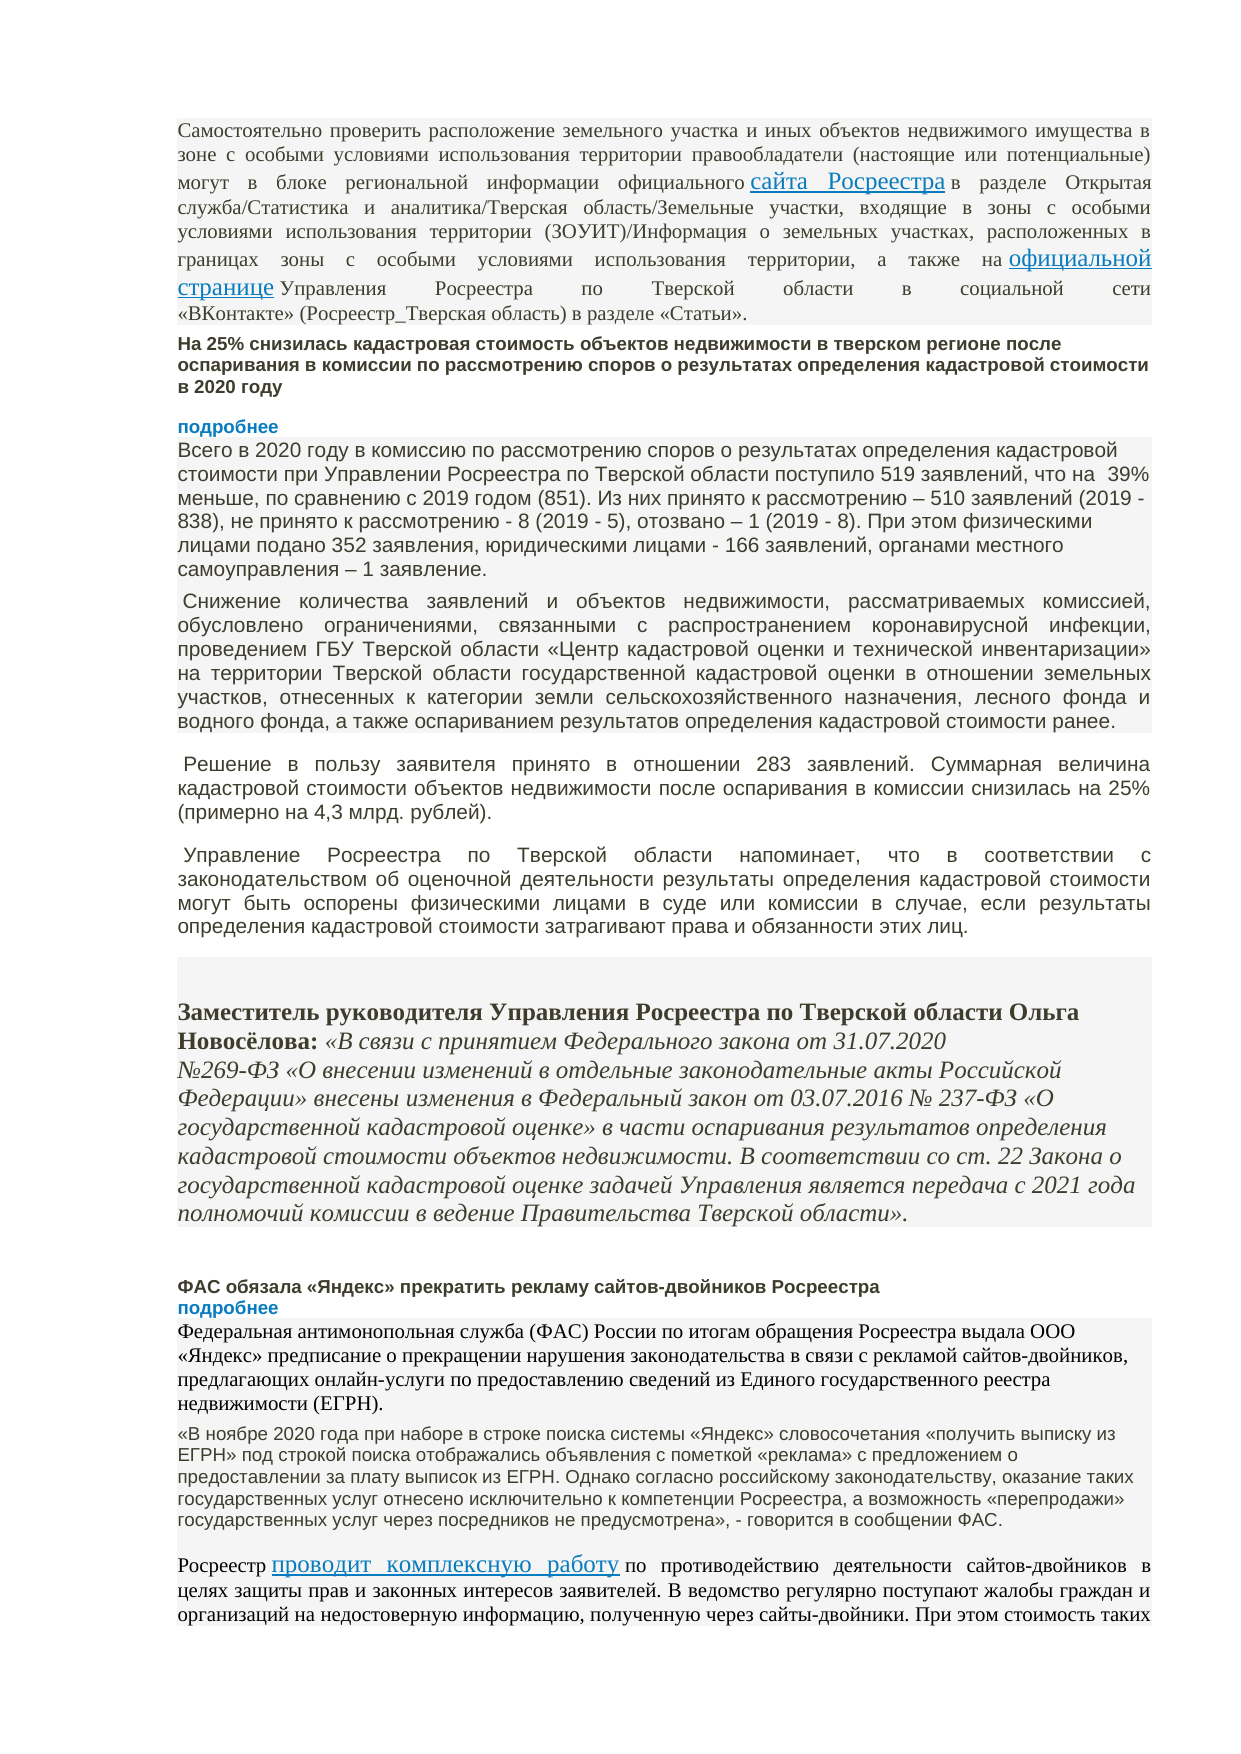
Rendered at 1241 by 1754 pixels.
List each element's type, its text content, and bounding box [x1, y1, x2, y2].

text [177, 1549, 1152, 1626]
text «В ноябре 2020 года при наборе в строке поиска системы «Яндекс» словосочетания «получить выписку из ЕГРН» под строкой поиска отображались объявления с пометкой «реклама» с предложением о предоставлении за плату выписок из ЕГРН. Однако согласно российскому законодательству, оказание таких государственных услуг отнесено исключительно к компетенции Росреестра, а возможность «перепродажи» государственных услуг через посредников не предусмотрена», - говорится в сообщении ФАС. [177, 1423, 1152, 1530]
text Решение в пользу заявителя принято в отношении 283 заявлений. Суммарная величина кадастровой стоимости объектов недвижимости после оспаривания в комиссии снизилась на 25% (примерно на 4,3 млрд. рублей). [177, 752, 1152, 824]
text Всего в 2020 году в комиссию по рассмотрению споров о результатах определения кадастровой стоимости при Управлении Росреестра по Тверской области поступило 519 заявлений, что на 39% меньше, по сравнению с 2019 годом (851). Из них принято к рассмотрению – 510 заявлений (2019 - 838), не принято к рассмотрению - 8 (2019 - 5), отозвано – 1 (2019 - 8). При этом физическими лицами подано 352 заявления, юридическими лицами - 166 заявлений, органами местного самоуправления – 1 заявление. [177, 437, 1152, 581]
text ФАС обязала «Яндекс» прекратить рекламу сайтов-двойников Росреестра [177, 1275, 1152, 1297]
text Снижение количества заявлений и объектов недвижимости, рассматриваемых комиссией, обусловлено ограничениями, связанными с распространением коронавирусной инфекции, проведением ГБУ Тверской области «Центр кадастровой оценки и технической инвентаризации» на территории Тверской области государственной кадастровой оценки в отношении земельных участков, отнесенных к категории земли сельскохозяйственного назначения, лесного фонда и водного фонда, а также оспариванием результатов определения кадастровой стоимости ранее. [177, 589, 1152, 733]
text Заместитель руководителя Управления Росреестра по Тверской области Ольга Новосёлова: «В связи с принятием Федерального закона от 31.07.2020 №269-ФЗ «О внесении изменений в отдельные законодательные акты Российской Федерации» внесены изменения в Федеральный закон от 03.07.2016 № 237-ФЗ «О государственной кадастровой оценке» в части оспаривания результатов определения кадастровой стоимости объектов недвижимости. В соответствии со ст. 22 Закона о государственной кадастровой оценке задачей Управления является передача с 2021 года полномочий комиссии в ведение Правительства Тверской области». [177, 997, 1152, 1227]
text На 25% снизилась кадастровая стоимость объектов недвижимости в тверском регионе после оспаривания в комиссии по рассмотрению споров о результатах определения кадастровой стоимости в 2020 году [177, 332, 1152, 397]
text Управление Росреестра по Тверской области напоминает, что в соответствии с законодательством об оценочной деятельности результаты определения кадастровой стоимости могут быть оспорены физическими лицами в суде или комиссии в случае, если результаты определения кадастровой стоимости затрагивают права и обязанности этих лиц. [177, 842, 1152, 938]
text подробнее [177, 416, 1152, 437]
text подробнее [177, 1297, 1152, 1318]
text Самостоятельно проверить расположение земельного участка и иных объектов недвижимого имущества в зоне с особыми условиями использования территории правообладатели (настоящие или потенциальные) могут в блоке региональной информации официального сайта Росреестра в разделе Открытая служба/Статистика и аналитика/Тверская область/Земельные участки, входящие в зоны с особыми условиями использования территории (ЗОУИТ)/Информация о земельных участках, расположенных в границах зоны с особыми условиями использования территории, а также на официальной странице Управления Росреестра по Тверской области в социальной сети «ВКонтакте» (Росреестр_Тверская область) в разделе «Статьи». [177, 118, 1152, 325]
text Федеральная антимонопольная служба (ФАС) России по итогам обращения Росреестра выдала ООО «Яндекс» предписание о прекращении нарушения законодательства в связи с рекламой сайтов-двойников, предлагающих онлайн-услуги по предоставлению сведений из Единого государственного реестра недвижимости (ЕГРН). [177, 1318, 1152, 1415]
